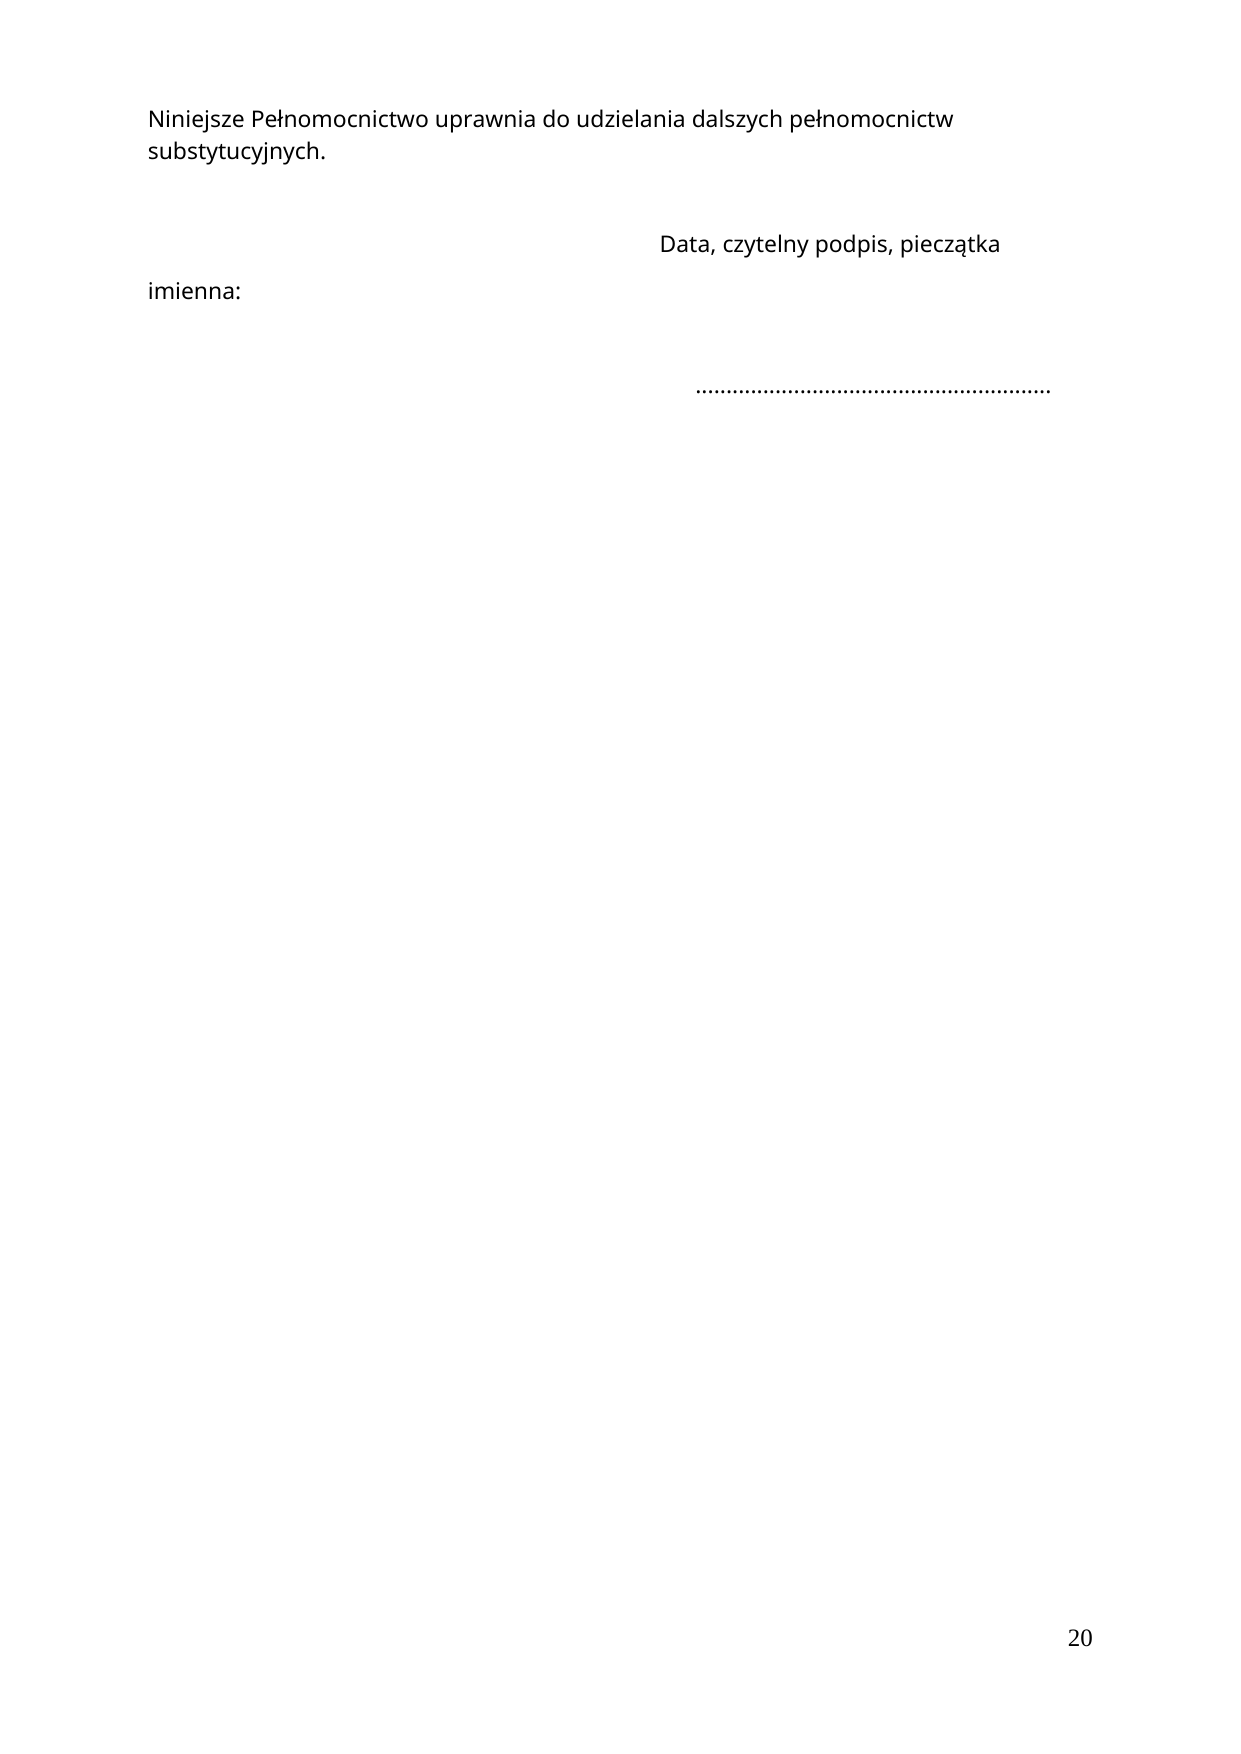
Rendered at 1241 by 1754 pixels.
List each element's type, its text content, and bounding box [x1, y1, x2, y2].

text Data, czytelny podpis, pieczątka imienna: [148, 228, 1093, 307]
text Niniejsze Pełnomocnictwo uprawnia do udzielania dalszych pełnomocnictw substytucyjnych. [148, 103, 1093, 166]
text .......................................................... [148, 369, 1093, 400]
